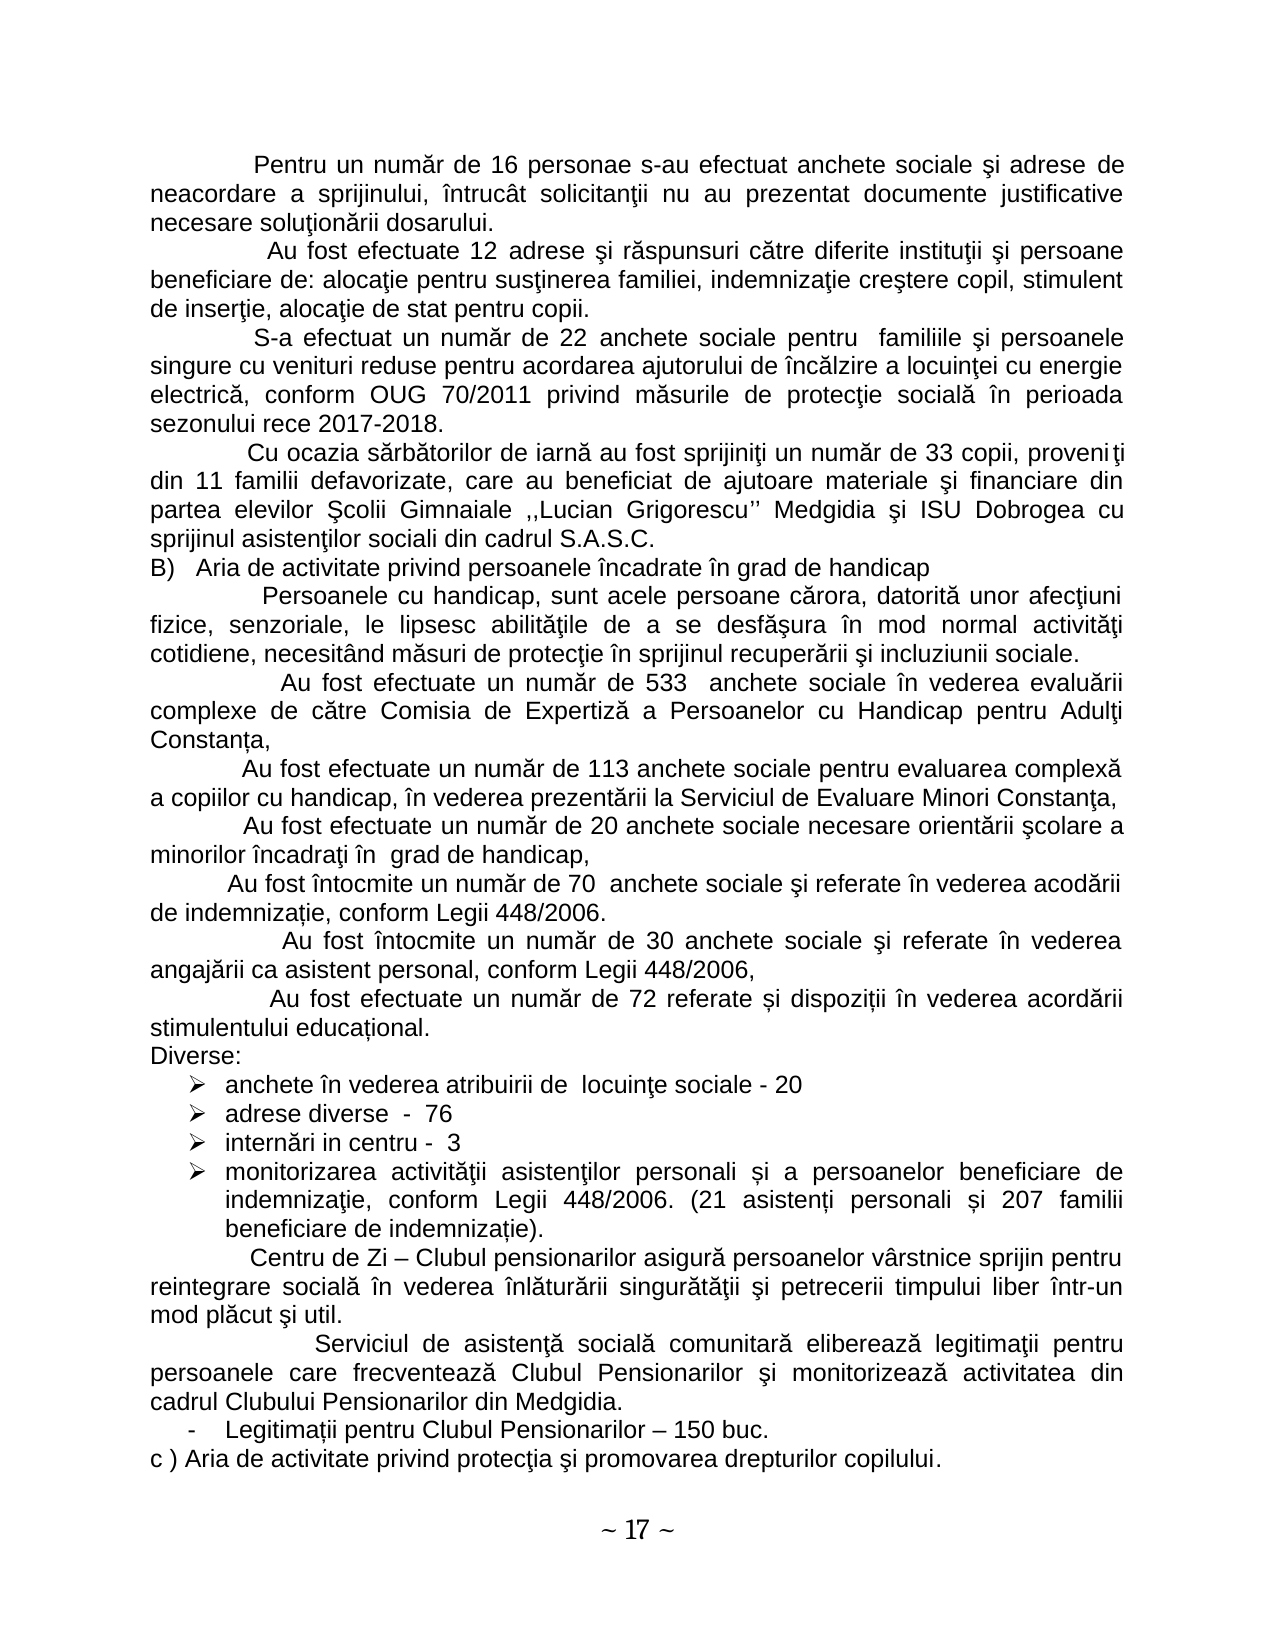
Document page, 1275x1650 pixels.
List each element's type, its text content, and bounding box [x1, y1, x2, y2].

text c ) Aria de activitate privind protecţia şi promovarea drepturilor copilului. [150, 1444, 1125, 1473]
text Diverse: [150, 1041, 1125, 1070]
text B) Aria de activitate privind persoanele încadrate în grad de handicap [150, 552, 1125, 581]
text Au fost efectuate un număr de 113 anchete sociale pentru evaluarea complexă a copiilor cu handicap, în vederea prezentării la Serviciul de Evaluare Minori Constanţa, [150, 754, 1125, 811]
text Centru de Zi – Clubul pensionarilor asigură persoanelor vârstnice sprijin pentru reintegrare socială în vederea înlăturării singurătăţii şi petrecerii timpului liber într-un mod plăcut şi util. [150, 1243, 1125, 1329]
text Persoanele cu handicap, sunt acele persoane cărora, datorită unor afecţiuni fizice, senzoriale, le lipsesc abilităţile de a se desfăşura în mod normal activităţi cotidiene, necesitând măsuri de protecţie în sprijinul recuperării şi incluziunii sociale. [150, 581, 1125, 667]
text Au fost efectuate un număr de 72 referate și dispoziții în vederea acordării stimulentului educațional. [150, 984, 1125, 1041]
list internări in centru - 3 [187, 1128, 1125, 1157]
list Legitimații pentru Clubul Pensionarilor – 150 buc. [187, 1415, 1125, 1444]
text Au fost efectuate un număr de 20 anchete sociale necesare orientării şcolare a minorilor încadraţi în grad de handicap, [150, 811, 1125, 869]
text Cu ocazia sărbătorilor de iarnă au fost sprijiniţi un număr de 33 copii, proveniţi din 11 familii defavorizate, care au beneficiat de ajutoare materiale şi financiare din partea elevilor Şcolii Gimnaiale ,,Lucian Grigorescu’’ Medgidia şi ISU Dobrogea cu sprijinul asistenţilor sociali din cadrul S.A.S.C. [150, 437, 1125, 552]
text S-a efectuat un număr de 22 anchete sociale pentru familiile şi persoanele singure cu venituri reduse pentru acordarea ajutorului de încălzire a locuinţei cu energie electrică, conform OUG 70/2011 privind măsurile de protecţie socială în perioada sezonului rece 2017-2018. [150, 322, 1125, 437]
text Au fost efectuate un număr de 533 anchete sociale în vederea evaluării complexe de către Comisia de Expertiză a Persoanelor cu Handicap pentru Adulţi Constanța, [150, 667, 1125, 754]
text Pentru un număr de 16 personae s-au efectuat anchete sociale şi adrese de neacordare a sprijinului, întrucât solicitanţii nu au prezentat documente justificative necesare soluţionării dosarului. [150, 150, 1125, 236]
list anchete în vederea atribuirii de locuinţe sociale - 20 [187, 1070, 1125, 1099]
text Au fost întocmite un număr de 70 anchete sociale şi referate în vederea acodării de indemnizație, conform Legii 448/2006. [150, 869, 1125, 926]
text Au fost întocmite un număr de 30 anchete sociale şi referate în vederea angajării ca asistent personal, conform Legii 448/2006, [150, 926, 1125, 984]
list monitorizarea activităţii asistenţilor personali și a persoanelor beneficiare de indemnizaţie, conform Legii 448/2006. (21 asistenți personali și 207 familii beneficiare de indemnizație). [187, 1157, 1125, 1243]
text Serviciul de asistenţă socială comunitară eliberează legitimaţii pentru persoanele care frecventează Clubul Pensionarilor şi monitorizează activitatea din cadrul Clubului Pensionarilor din Medgidia. [150, 1329, 1125, 1415]
text Au fost efectuate 12 adrese şi răspunsuri către diferite instituţii şi persoane beneficiare de: alocaţie pentru susţinerea familiei, indemnizaţie creştere copil, stimulent de inserţie, alocaţie de stat pentru copii. [150, 236, 1125, 322]
list adrese diverse - 76 [187, 1099, 1125, 1128]
